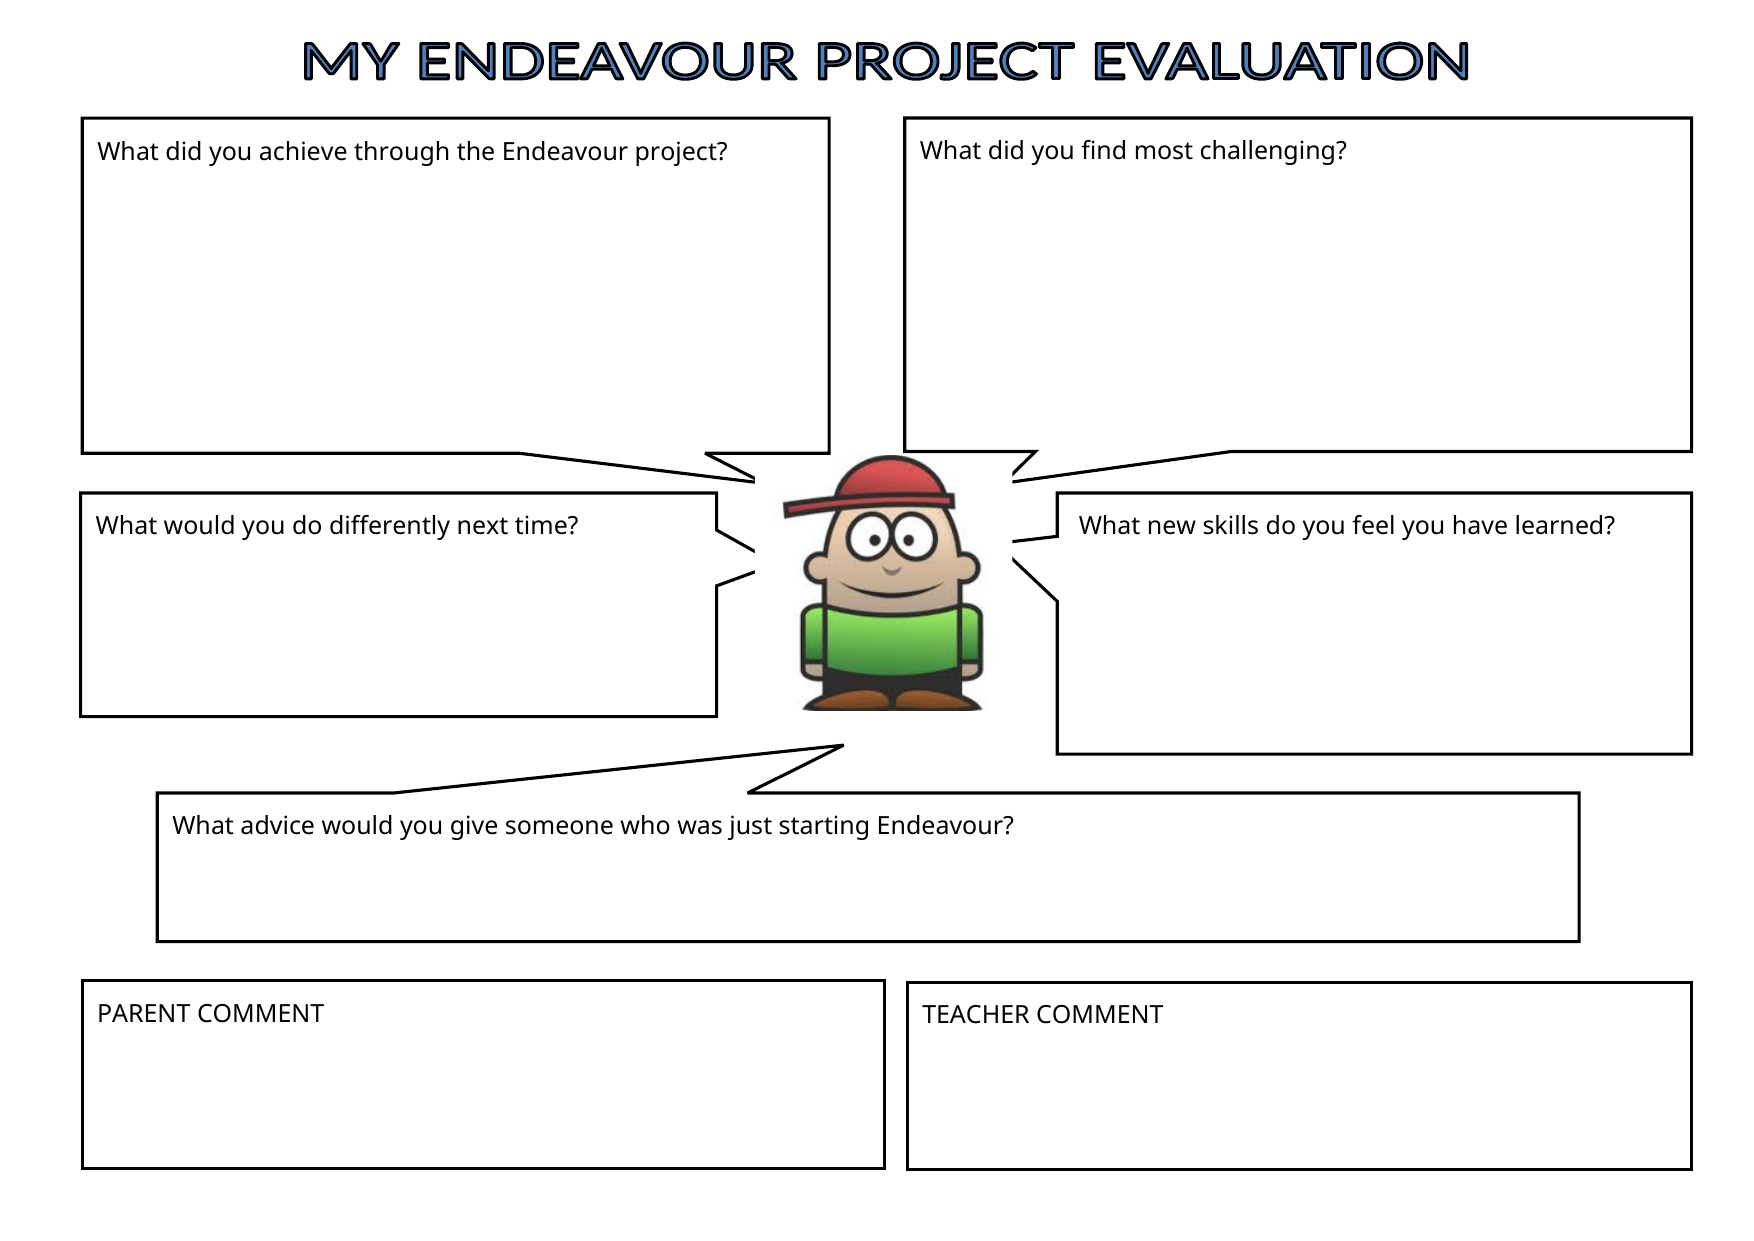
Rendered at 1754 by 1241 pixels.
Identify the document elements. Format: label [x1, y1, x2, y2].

picture [754, 455, 1013, 709]
